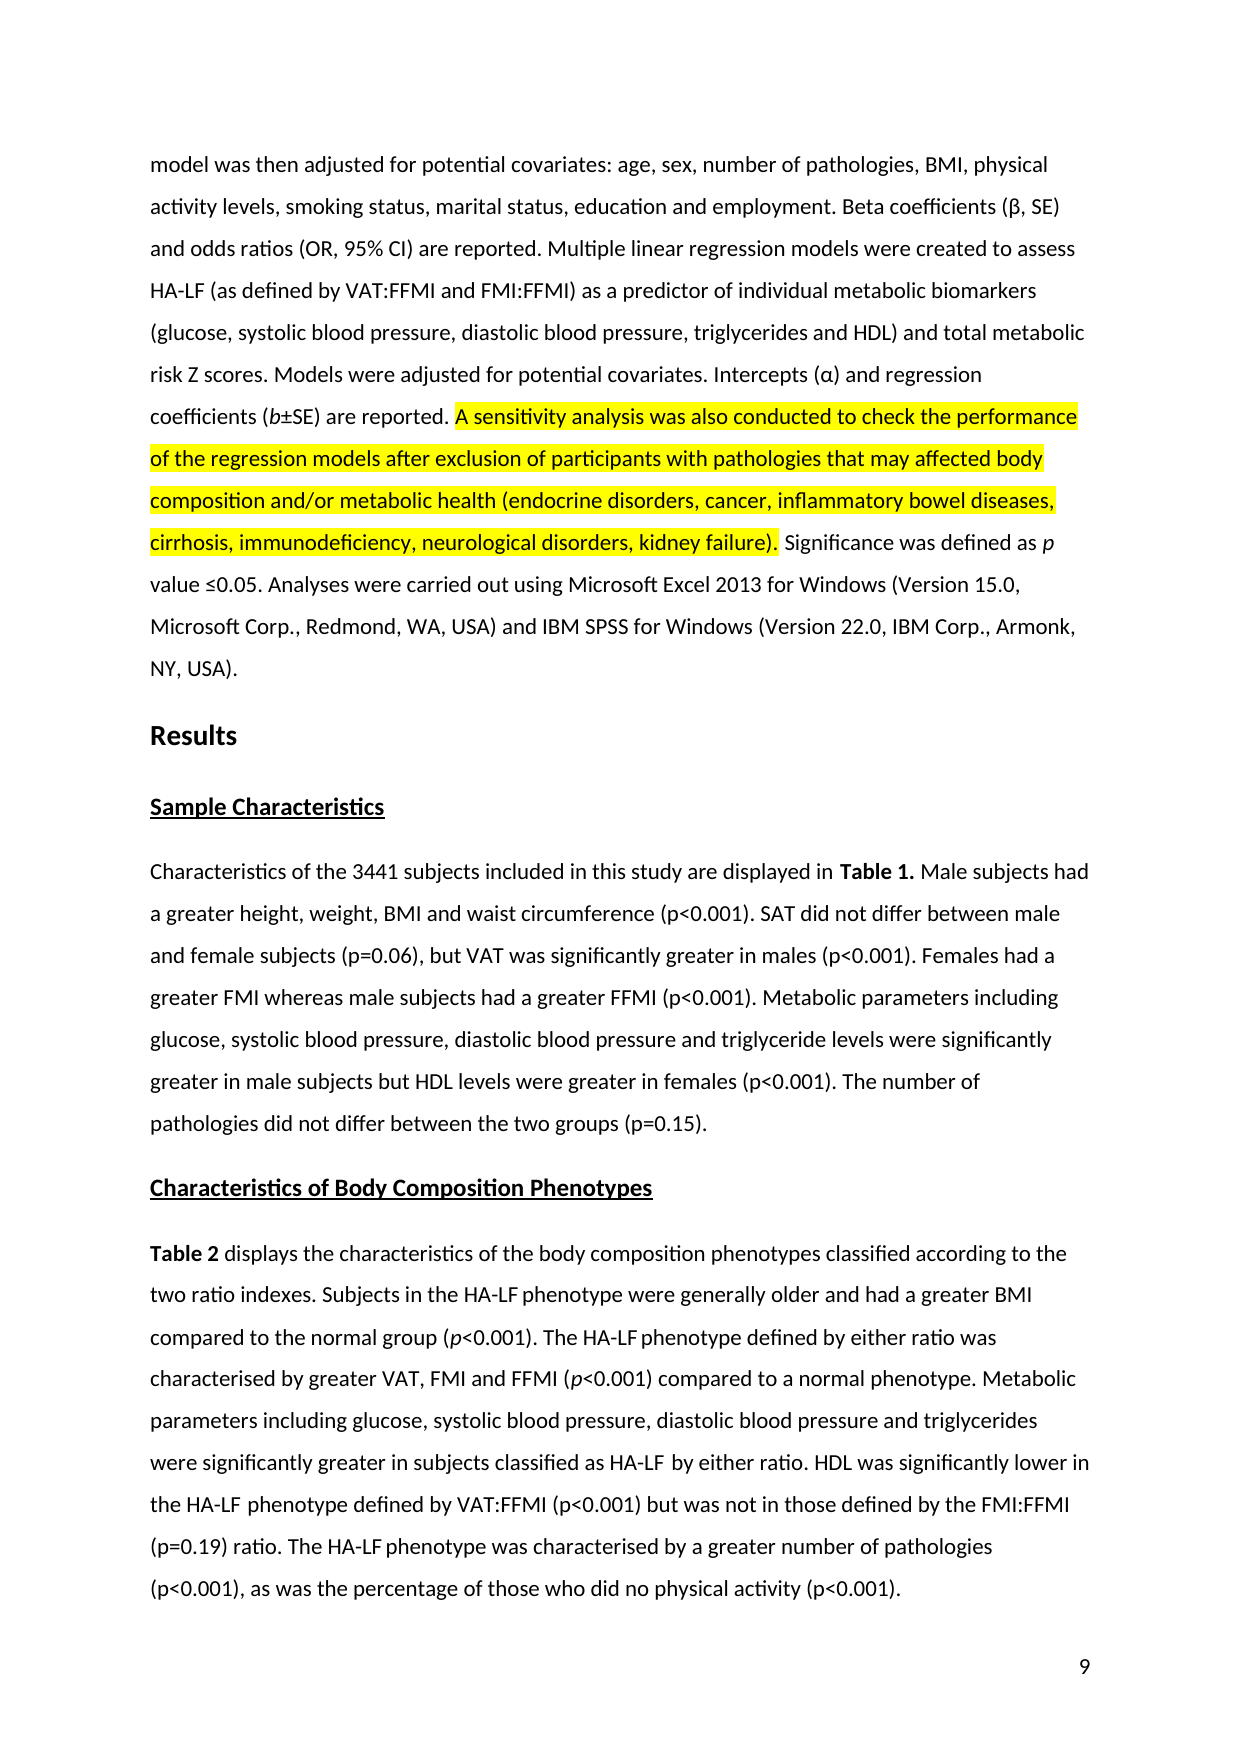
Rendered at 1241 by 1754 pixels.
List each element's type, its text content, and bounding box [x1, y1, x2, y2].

text Table 2 displays the characteristics of the body composition phenotypes classified according to the two ratio indexes. Subjects in the HA-LF phenotype were generally older and had a greater BMI compared to the normal group (p<0.001). The HA-LF phenotype defined by either ratio was characterised by greater VAT, FMI and FFMI (p<0.001) compared to a normal phenotype. Metabolic parameters including glucose, systolic blood pressure, diastolic blood pressure and triglycerides were significantly greater in subjects classified as HA-LF by either ratio. HDL was significantly lower in the HA-LF phenotype defined by VAT:FFMI (p<0.001) but was not in those defined by the FMI:FFMI (p=0.19) ratio. The HA-LF phenotype was characterised by a greater number of pathologies (p<0.001), as was the percentage of those who did no physical activity (p<0.001). [150, 1239, 1090, 1602]
text Sample Characteristics [150, 791, 1090, 821]
text Results [150, 717, 1090, 752]
text Characteristics of Body Composition Phenotypes [150, 1172, 1090, 1203]
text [150, 150, 1090, 682]
text Characteristics of the 3441 subjects included in this study are displayed in Table 1. Male subjects had a greater height, weight, BMI and waist circumference (p<0.001). SAT did not differ between male and female subjects (p=0.06), but VAT was significantly greater in males (p<0.001). Females had a greater FMI whereas male subjects had a greater FFMI (p<0.001). Metabolic parameters including glucose, systolic blood pressure, diastolic blood pressure and triglyceride levels were significantly greater in male subjects but HDL levels were greater in females (p<0.001). The number of pathologies did not differ between the two groups (p=0.15). [150, 857, 1090, 1137]
